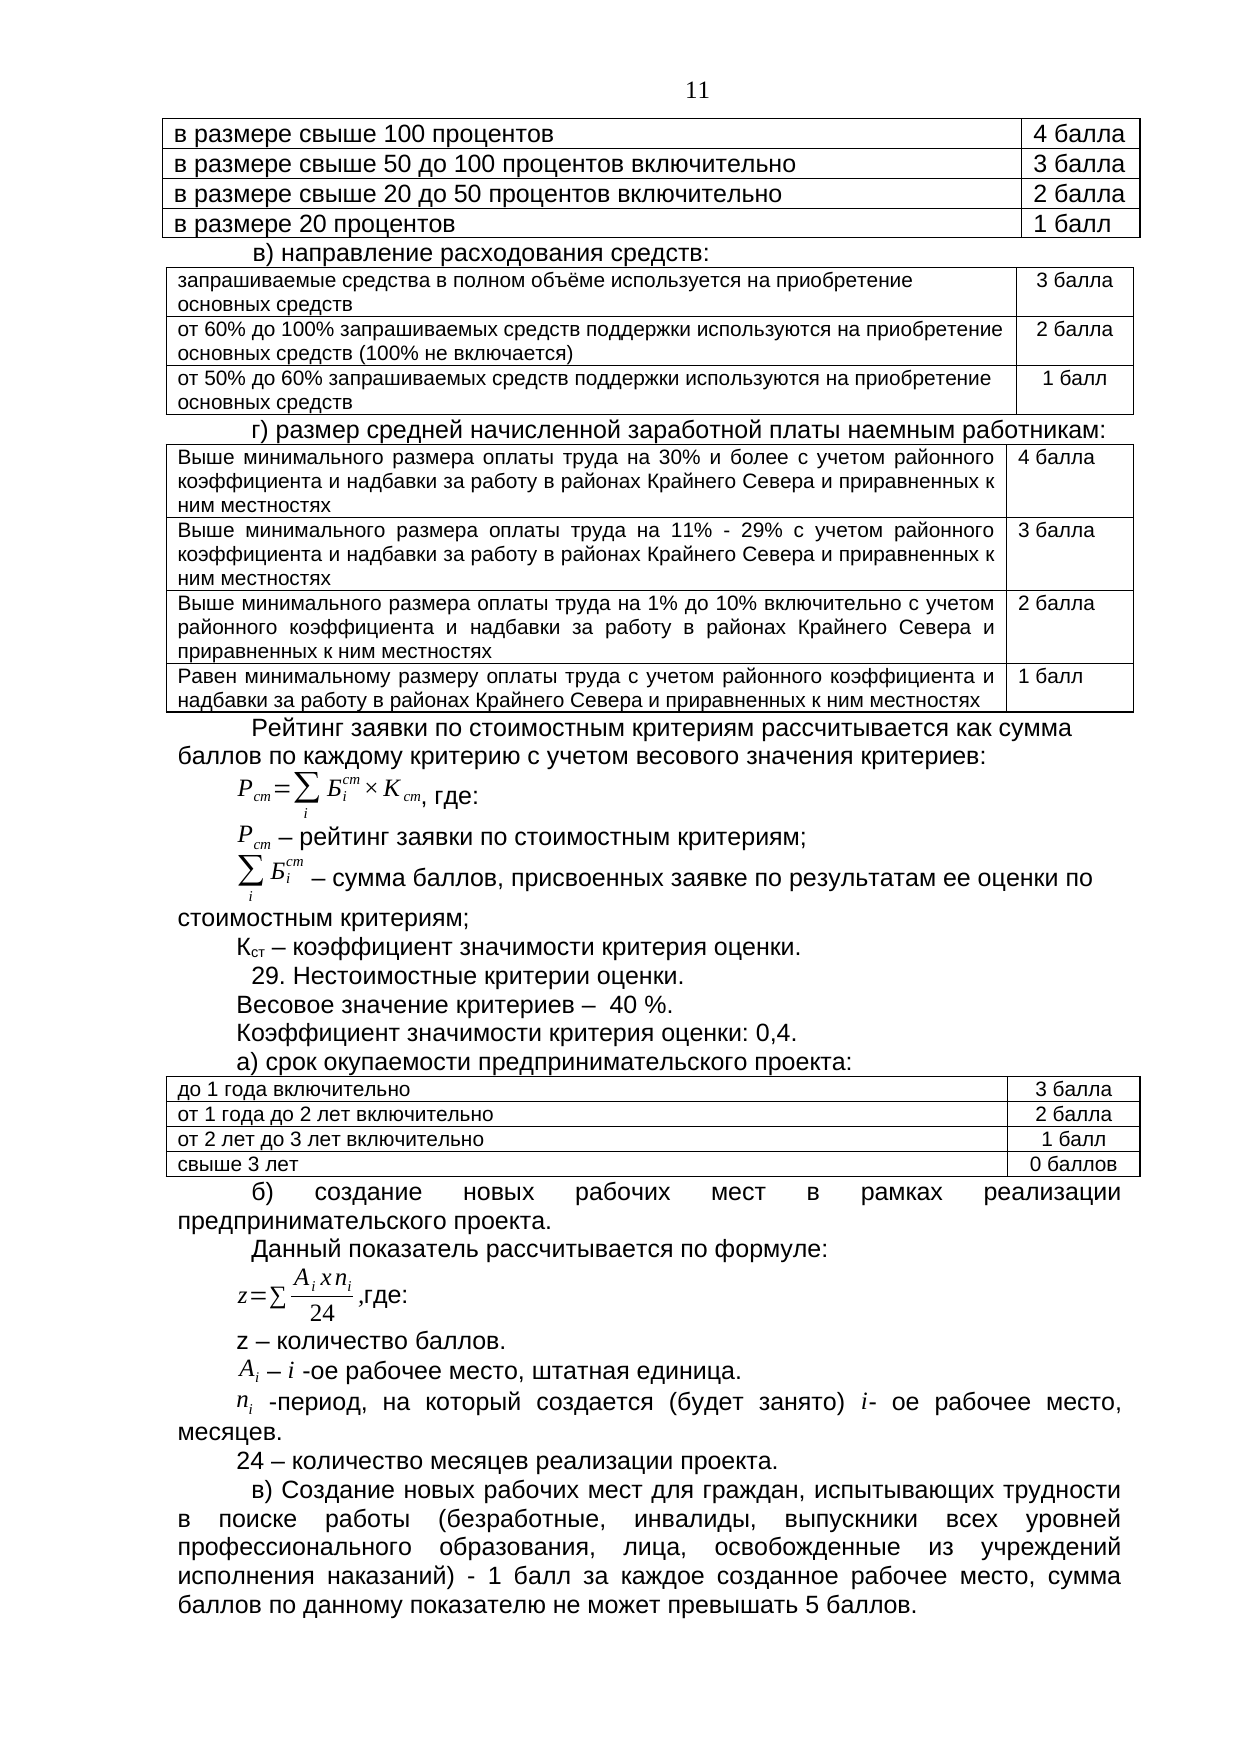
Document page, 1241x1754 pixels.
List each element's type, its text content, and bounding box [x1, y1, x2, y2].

text , где: [177, 770, 1122, 821]
text Коэффициент значимости критерия оценки: 0,4. [177, 1018, 1122, 1047]
table_header до 1 года включительно [167, 1077, 1007, 1101]
text Данный показатель рассчитывается по формуле: [177, 1234, 1122, 1263]
table_cell в размере 20 процентов [163, 209, 1021, 237]
text z – количество баллов. [177, 1326, 1122, 1355]
text где: [177, 1263, 1122, 1326]
table_cell 1 балл [1017, 366, 1133, 414]
table_header в размере свыше 100 процентов [163, 119, 1021, 148]
text -период, на который создается (будет занято) - ое рабочее место, месяцев. [177, 1386, 1122, 1446]
table_cell 2 балла [1008, 1102, 1139, 1126]
text – рейтинг заявки по стоимостным критериям; [177, 821, 1122, 852]
text б) создание новых рабочих мест в рамках реализации предпринимательского проекта. [177, 1177, 1122, 1234]
text г) размер средней начисленной заработной платы наемным работникам: [177, 415, 1122, 444]
table_header 3 балла [1017, 268, 1133, 316]
table_cell 1 балл [1022, 209, 1139, 237]
table_header Выше минимального размера оплаты труда на 30% и более с учетом районного коэффициента и надбавки за работу в районах Крайнего Севера и приравненных к ним местностях [167, 445, 1006, 517]
table_cell от 50% до 60% запрашиваемых средств поддержки используются на приобретение основных средств [167, 366, 1016, 414]
table_cell свыше 3 лет [167, 1152, 1007, 1176]
table_cell от 2 лет до 3 лет включительно [167, 1127, 1007, 1151]
table_cell 2 балла [1007, 591, 1133, 662]
text Рейтинг заявки по стоимостным критериям рассчитывается как сумма баллов по каждому критерию с учетом весового значения критериев: [177, 713, 1122, 770]
text 29. Нестоимостные критерии оценки. [177, 961, 1122, 990]
table_header 4 балла [1007, 445, 1133, 517]
table_cell в размере свыше 20 до 50 процентов включительно [163, 179, 1021, 207]
table_cell 0 баллов [1008, 1152, 1139, 1176]
text Весовое значение критериев – 40 %. [177, 990, 1122, 1018]
table_header 3 балла [1008, 1077, 1139, 1101]
table_cell от 1 года до 2 лет включительно [167, 1102, 1007, 1126]
table_cell 3 балла [1022, 149, 1139, 178]
text – сумма баллов, присвоенных заявке по результатам ее оценки по стоимостным критериям; [177, 852, 1122, 932]
table_header запрашиваемые средства в полном объёме используется на приобретение основных средств [167, 268, 1016, 316]
table_header 4 балла [1022, 119, 1139, 148]
text а) срок окупаемости предпринимательского проекта: [177, 1047, 1122, 1076]
table_cell Равен минимальному размеру оплаты труда с учетом районного коэффициента и надбавки за работу в районах Крайнего Севера и приравненных к ним местностях [167, 664, 1006, 711]
text – -ое рабочее место, штатная единица. [177, 1355, 1122, 1386]
table_cell 1 балл [1008, 1127, 1139, 1151]
text в) направление расходования средств: [177, 238, 1122, 267]
table_cell 2 балла [1017, 317, 1133, 365]
table_cell 3 балла [1007, 518, 1133, 589]
table_cell 1 балл [1007, 664, 1133, 711]
table_cell от 60% до 100% запрашиваемых средств поддержки используются на приобретение основных средств (100% не включается) [167, 317, 1016, 365]
text Кст – коэффициент значимости критерия оценки. [177, 932, 1122, 961]
text в) Создание новых рабочих мест для граждан, испытывающих трудности в поиске работы (безработные, инвалиды, выпускники всех уровней профессионального образования, лица, освобожденные из учреждений исполнения наказаний) - 1 балл за каждое созданное рабочее место, сумма баллов по данному показателю не может превышать 5 баллов. [177, 1475, 1122, 1619]
table_cell Выше минимального размера оплаты труда на 1% до 10% включительно с учетом районного коэффициента и надбавки за работу в районах Крайнего Севера и приравненных к ним местностях [167, 591, 1006, 662]
table_cell 2 балла [1022, 179, 1139, 207]
table_cell в размере свыше 50 до 100 процентов включительно [163, 149, 1021, 178]
text 24 – количество месяцев реализации проекта. [177, 1446, 1122, 1475]
table_cell Выше минимального размера оплаты труда на 11% - 29% с учетом районного коэффициента и надбавки за работу в районах Крайнего Севера и приравненных к ним местностях [167, 518, 1006, 589]
